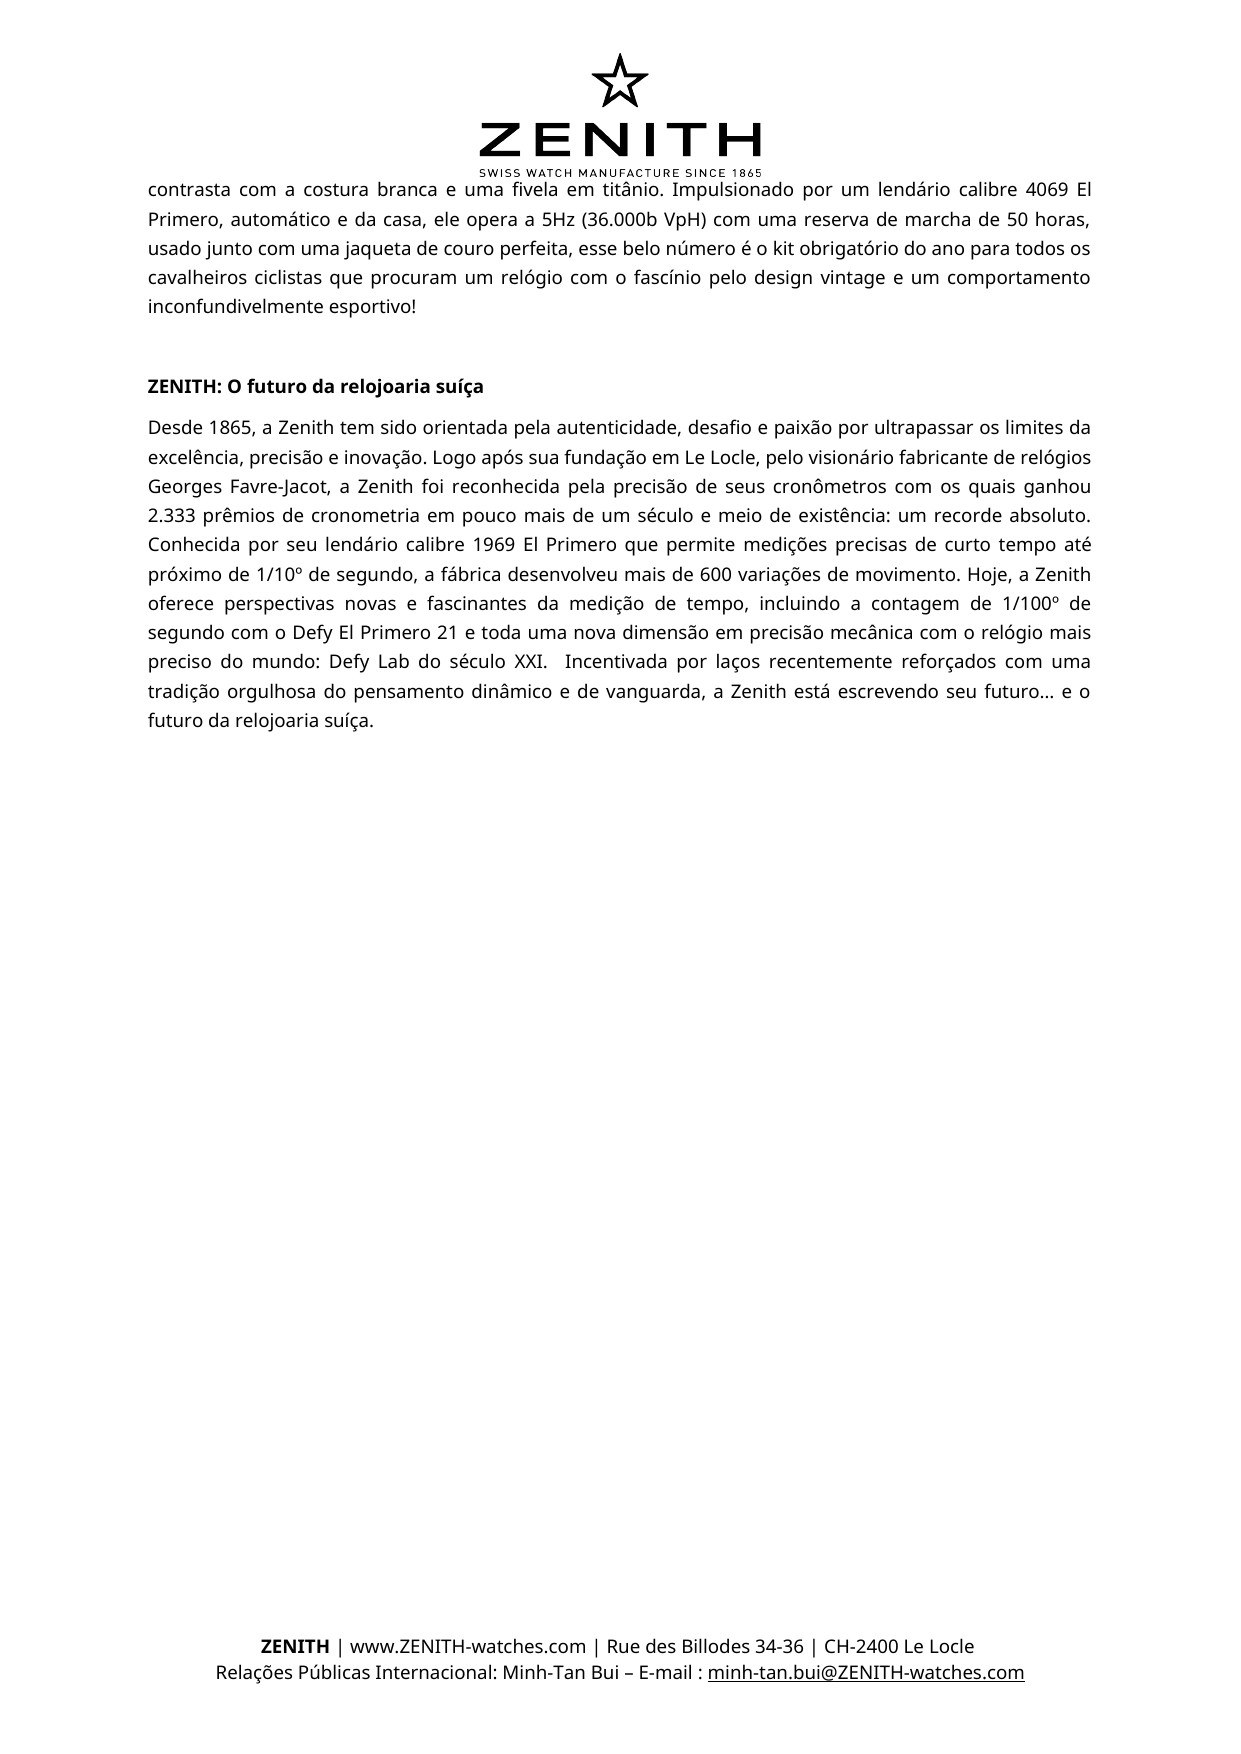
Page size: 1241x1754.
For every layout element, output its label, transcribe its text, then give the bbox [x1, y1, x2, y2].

text Desde 1865, a Zenith tem sido orientada pela autenticidade, desafio e paixão por ultrapassar os limites da excelência, precisão e inovação. Logo após sua fundação em Le Locle, pelo visionário fabricante de relógios Georges Favre-Jacot, a Zenith foi reconhecida pela precisão de seus cronômetros com os quais ganhou 2.333 prêmios de cronometria em pouco mais de um século e meio de existência: um recorde absoluto. Conhecida por seu lendário calibre 1969 El Primero que permite medições precisas de curto tempo até próximo de 1/10º de segundo, a fábrica desenvolveu mais de 600 variações de movimento. Hoje, a Zenith oferece perspectivas novas e fascinantes da medição de tempo, incluindo a contagem de 1/100º de segundo com o Defy El Primero 21 e toda uma nova dimensão em precisão mecânica com o relógio mais preciso do mundo: Defy Lab do século XXI. Incentivada por laços recentemente reforçados com uma tradição orgulhosa do pensamento dinâmico e de vanguarda, a Zenith está escrevendo seu futuro… e o futuro da relojoaria suíça. [148, 415, 1093, 733]
picture [479, 53, 761, 177]
text ZENITH: O futuro da relojoaria suíça [148, 373, 1093, 398]
